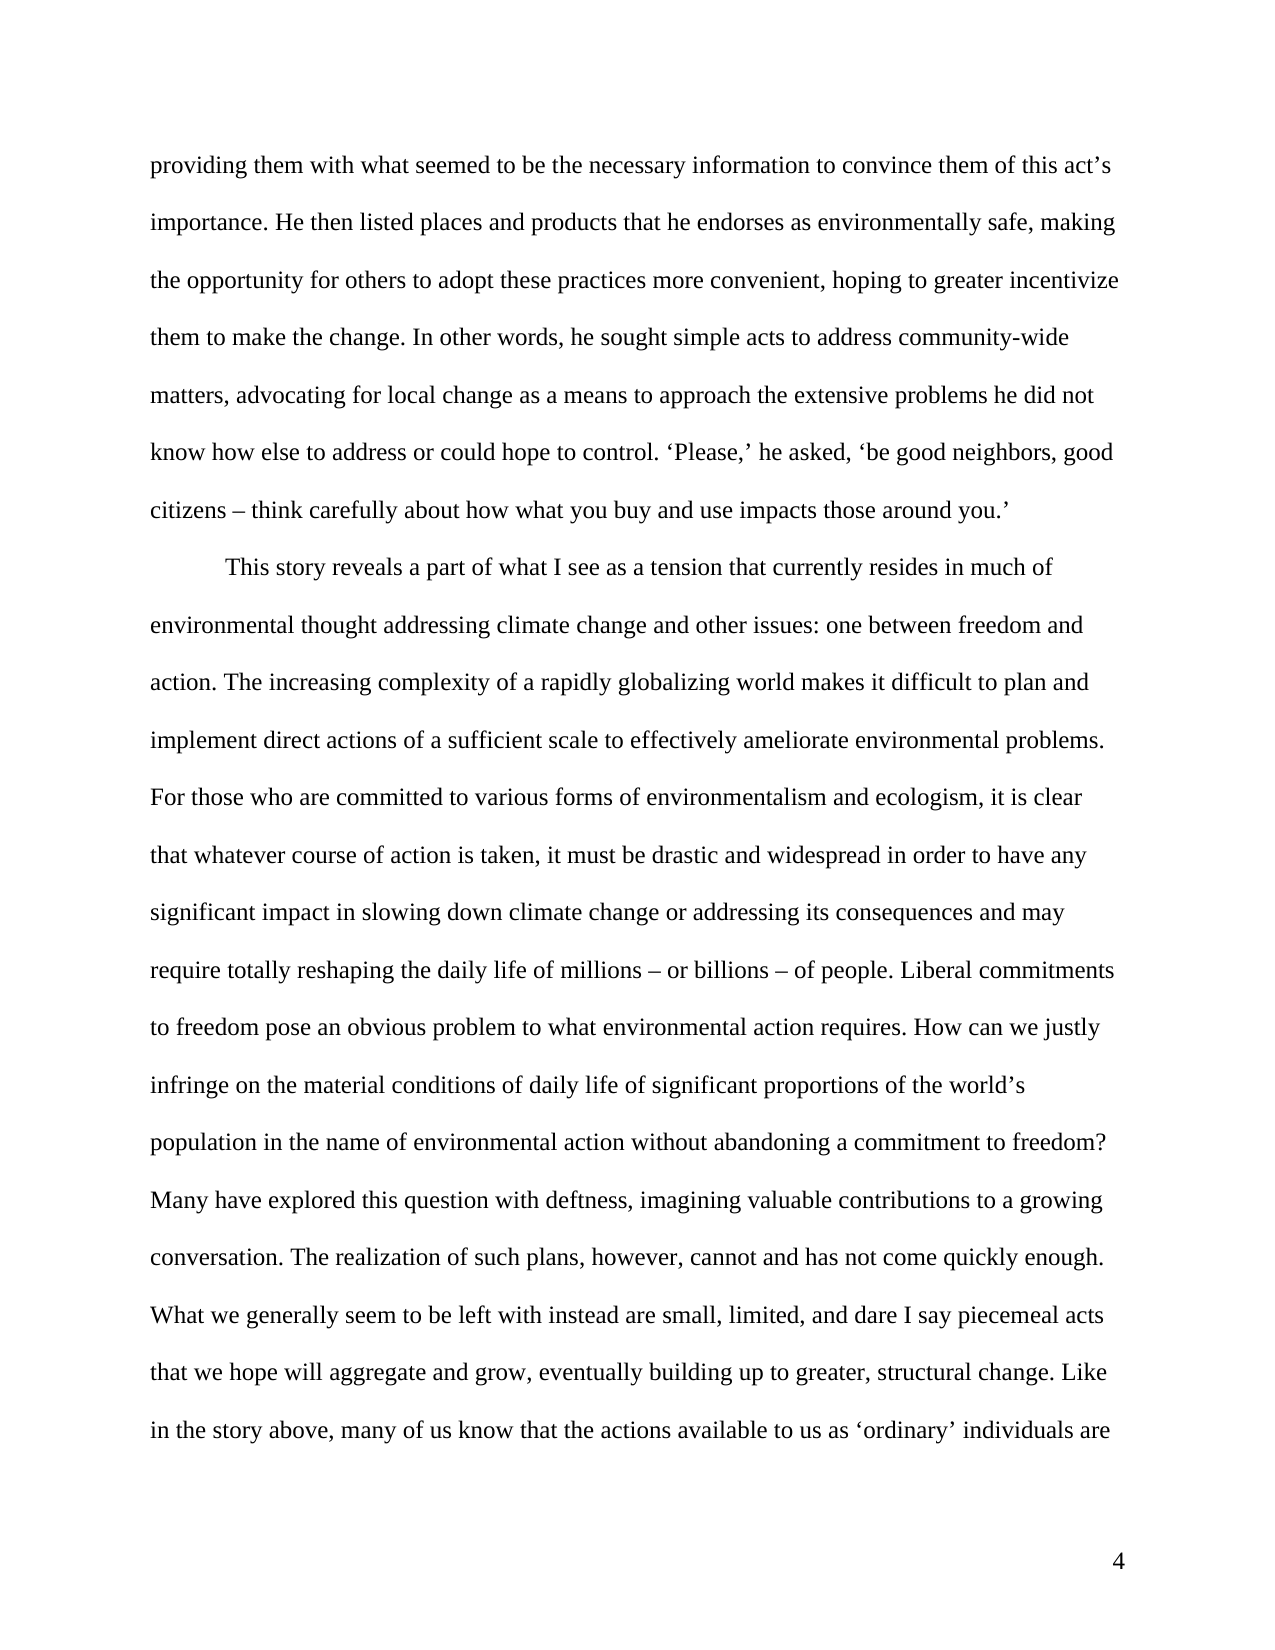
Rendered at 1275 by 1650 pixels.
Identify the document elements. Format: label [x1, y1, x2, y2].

text [150, 552, 1125, 1444]
text [150, 150, 1125, 524]
